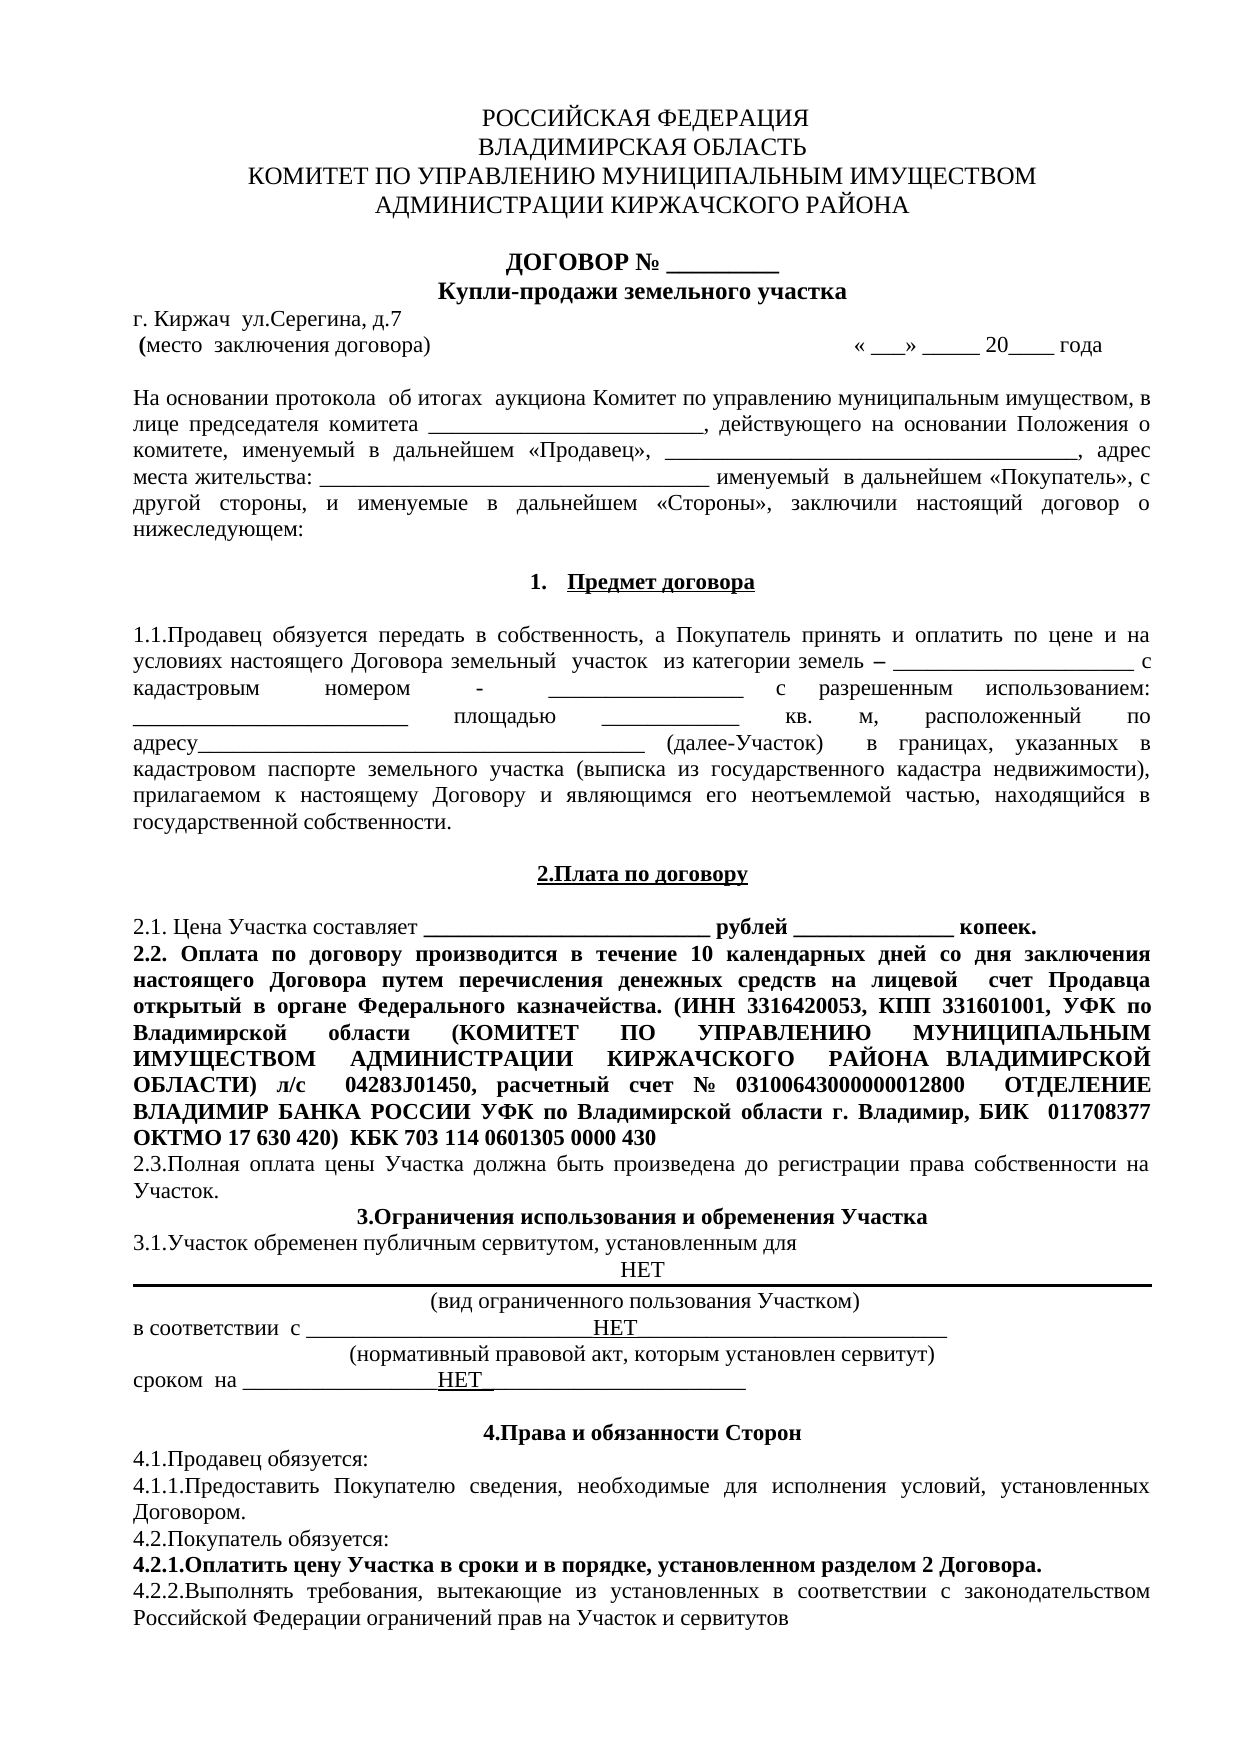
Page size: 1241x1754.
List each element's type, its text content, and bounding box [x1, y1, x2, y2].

text 2.Плата по договору [133, 861, 1152, 887]
title РОССИЙСКАЯ ФЕДЕРАЦИЯ [133, 103, 1152, 132]
text (вид ограниченного пользования Участком) [133, 1287, 1152, 1314]
text сроком на _________________НЕТ_______________________ [133, 1366, 1152, 1393]
text 4.2.Покупатель обязуется: [133, 1524, 1152, 1551]
text 3.1.Участок обременен публичным сервитутом, установленным для [133, 1229, 1152, 1256]
text г. Киржач ул.Серегина, д.7 [133, 305, 1152, 331]
subtitle КОМИТЕТ ПО УПРАВЛЕНИЮ МУНИЦИПАЛЬНЫМ ИМУЩЕСТВОМ [133, 161, 1152, 190]
text 4.Права и обязанности Сторон [133, 1419, 1152, 1446]
text 3.Ограничения использования и обременения Участка [133, 1203, 1152, 1229]
text (нормативный правовой акт, которым установлен сервитут) [133, 1340, 1152, 1366]
subtitle Купли-продажи земельного участка [133, 276, 1152, 305]
text 1.1.Продавец обязуется передать в собственность, а Покупатель принять и оплатить по цене и на условиях настоящего Договора земельный участок из категории земель – _____________________ с кадастровым номером - _________________ с разрешенным использованием: ______________________ площадью ____________ кв. м, расположенный по адресу_______________________________________ (далее-Участок) в границах, указанных в кадастровом паспорте земельного участка (выписка из государственного кадастра недвижимости), прилагаемом к настоящему Договору и являющимся его неотъемлемой частью, находящийся в государственной собственности. [133, 621, 1152, 834]
text ДОГОВОР № _________ [133, 247, 1152, 276]
text АДМИНИСТРАЦИИ КИРЖАЧСКОГО РАЙОНА [133, 190, 1152, 218]
text 2.3.Полная оплата цены Участка должна быть произведена до регистрации права собственности на Участок. [133, 1150, 1152, 1203]
text 4.1.1.Предоставить Покупателю сведения, необходимые для исполнения условий, установленных Договором. [133, 1472, 1152, 1524]
text 4.1.Продавец обязуется: [133, 1446, 1152, 1472]
text ВЛАДИМИРСКАЯ ОБЛАСТЬ [133, 132, 1152, 161]
text 2.2. Оплата по договору производится в течение 10 календарных дней со дня заключения настоящего Договора путем перечисления денежных средств на лицевой счет Продавца открытый в органе Федерального казначейства. (ИНН 3316420053, КПП 331601001, УФК по Владимирской области (КОМИТЕТ ПО УПРАВЛЕНИЮ МУНИЦИПАЛЬНЫМ ИМУЩЕСТВОМ АДМИНИСТРАЦИИ КИРЖАЧСКОГО РАЙОНА ВЛАДИМИРСКОЙ ОБЛАСТИ) л/с 04283J01450, расчетный счет № 03100643000000012800 ОТДЕЛЕНИЕ ВЛАДИМИР БАНКА РОССИИ УФК по Владимирской области г. Владимир, БИК 011708377 ОКТМО 17 630 420) КБК 703 114 0601305 0000 430 [133, 939, 1152, 1150]
subtitle Предмет договора [133, 568, 1152, 594]
text 2.1. Цена Участка составляет _________________________ рублей ______________ копеек. [133, 913, 1152, 939]
text в соответствии с _________________________НЕТ___________________________ [133, 1314, 1152, 1340]
text 4.2.1.Оплатить цену Участка в сроки и в порядке, установленном разделом 2 Договора. [133, 1551, 1152, 1577]
text (место заключения договора) « ___» _____ 20____ года [133, 331, 1152, 357]
text На основании протокола об итогах аукциона Комитет по управлению муниципальным имуществом, в лице председателя комитета ________________________, действующего на основании Положения о комитете, именуемый в дальнейшем «Продавец», ____________________________________, адрес места жительства: __________________________________ именуемый в дальнейшем «Покупатель», с другой стороны, и именуемые в дальнейшем «Стороны», заключили настоящий договор о нижеследующем: [133, 384, 1152, 542]
text НЕТ [133, 1256, 1152, 1284]
text 4.2.2.Выполнять требования, вытекающие из установленных в соответствии с законодательством Российской Федерации ограничений прав на Участок и сервитутов [133, 1577, 1152, 1630]
